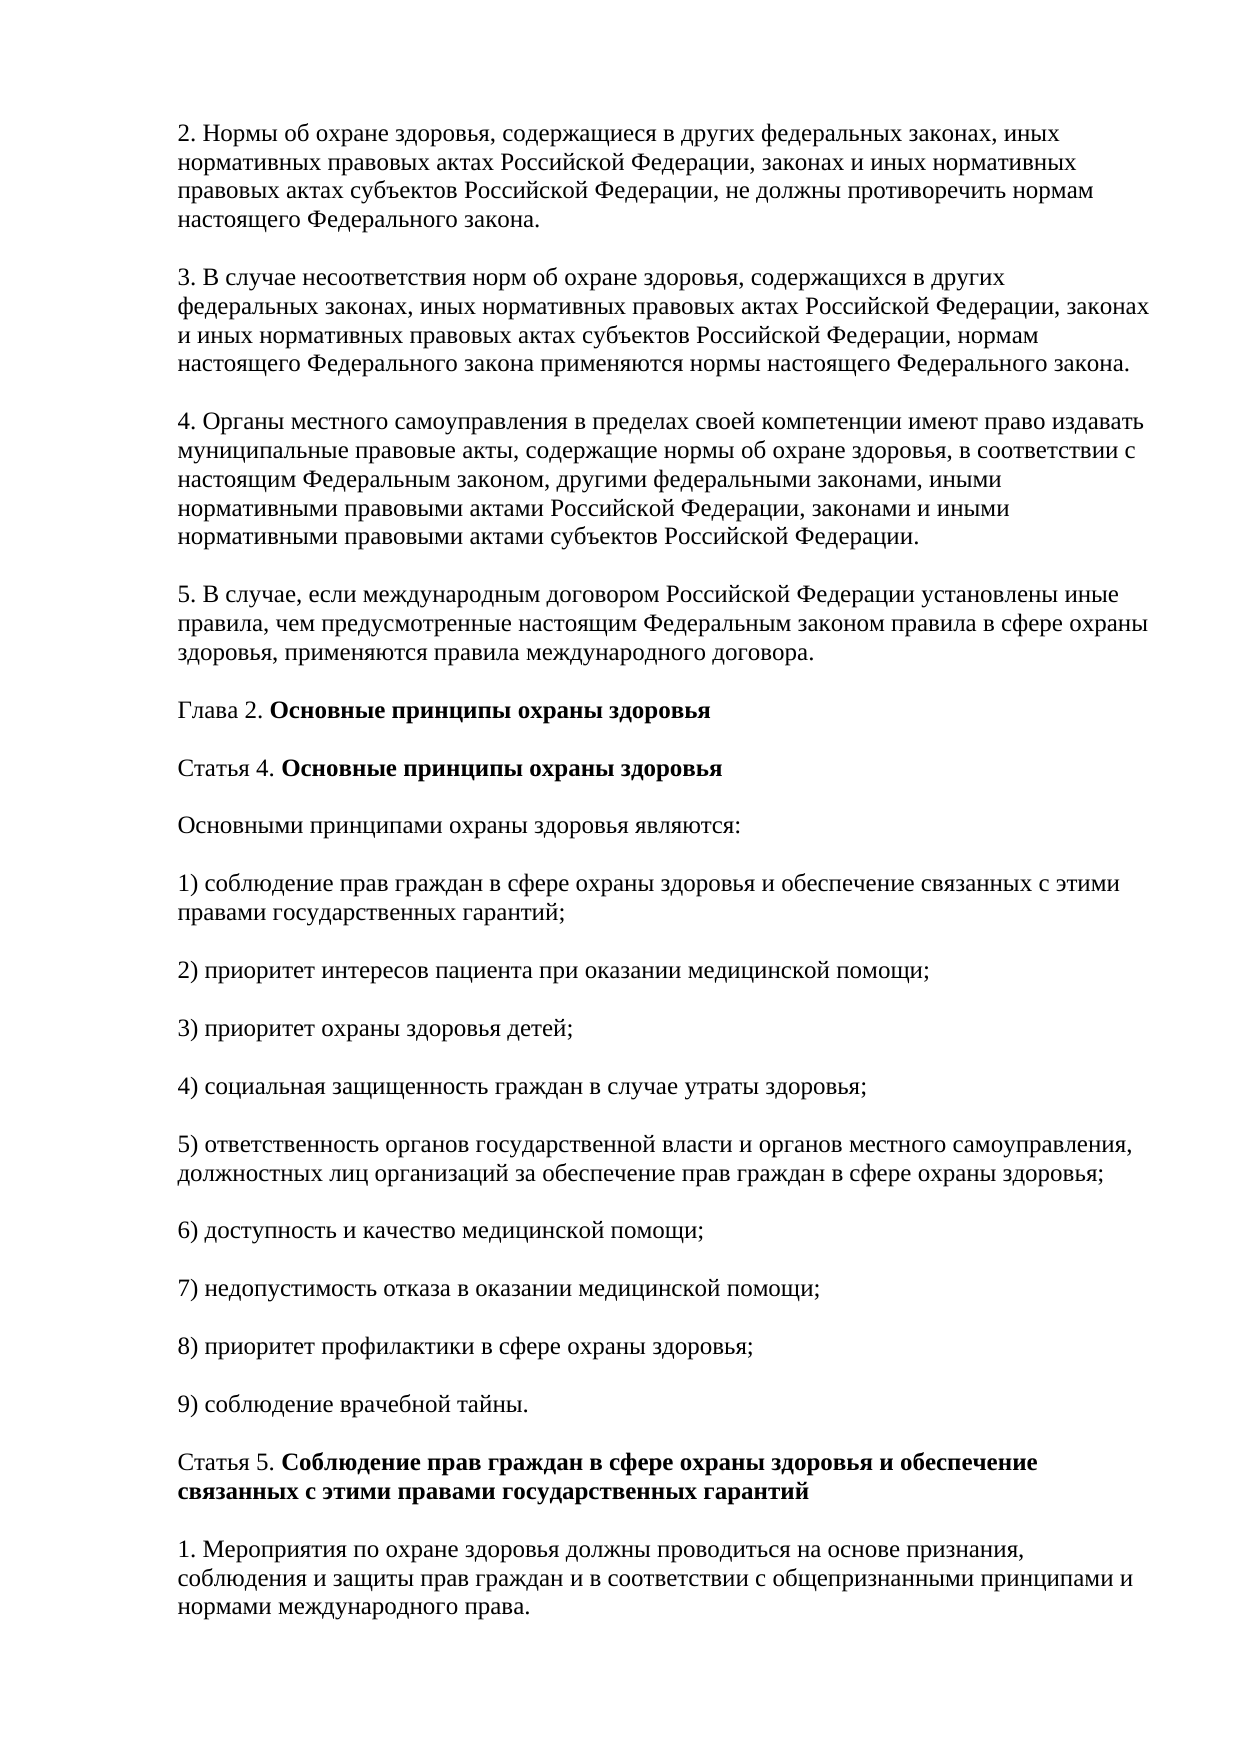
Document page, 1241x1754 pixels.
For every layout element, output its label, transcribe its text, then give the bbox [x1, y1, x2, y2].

text Глава 2. Основные принципы охраны здоровья [177, 695, 1152, 723]
text Основными принципами охраны здоровья являются: [177, 811, 1152, 839]
text 2) приоритет интересов пациента при оказании медицинской помощи; [177, 955, 1152, 984]
text 5. В случае, если международным договором Российской Федерации установлены иные правила, чем предусмотренные настоящим Федеральным законом правила в сфере охраны здоровья, применяются правила международного договора. [177, 579, 1152, 666]
text 5) ответственность органов государственной власти и органов местного самоуправления, должностных лиц организаций за обеспечение прав граждан в сфере охраны здоровья; [177, 1129, 1152, 1186]
text 4) социальная защищенность граждан в случае утраты здоровья; [177, 1071, 1152, 1100]
text Статья 5. Соблюдение прав граждан в сфере охраны здоровья и обеспечение связанных с этими правами государственных гарантий [177, 1447, 1152, 1505]
text 3. В случае несоответствия норм об охране здоровья, содержащихся в других федеральных законах, иных нормативных правовых актах Российской Федерации, законах и иных нормативных правовых актах субъектов Российской Федерации, нормам настоящего Федерального закона применяются нормы настоящего Федерального закона. [177, 262, 1152, 377]
text 1. Мероприятия по охране здоровья должны проводиться на основе признания, соблюдения и защиты прав граждан и в соответствии с общепризнанными принципами и нормами международного права. [177, 1534, 1152, 1620]
text 9) соблюдение врачебной тайны. [177, 1389, 1152, 1418]
text 3) приоритет охраны здоровья детей; [177, 1013, 1152, 1042]
text 7) недопустимость отказа в оказании медицинской помощи; [177, 1273, 1152, 1302]
text 1) соблюдение прав граждан в сфере охраны здоровья и обеспечение связанных с этими правами государственных гарантий; [177, 868, 1152, 926]
text Статья 4. Основные принципы охраны здоровья [177, 753, 1152, 781]
text 2. Нормы об охране здоровья, содержащиеся в других федеральных законах, иных нормативных правовых актах Российской Федерации, законах и иных нормативных правовых актах субъектов Российской Федерации, не должны противоречить нормам настоящего Федерального закона. [177, 118, 1152, 233]
text 4. Органы местного самоуправления в пределах своей компетенции имеют право издавать муниципальные правовые акты, содержащие нормы об охране здоровья, в соответствии с настоящим Федеральным законом, другими федеральными законами, иными нормативными правовыми актами Российской Федерации, законами и иными нормативными правовыми актами субъектов Российской Федерации. [177, 406, 1152, 550]
text 6) доступность и качество медицинской помощи; [177, 1216, 1152, 1244]
text 8) приоритет профилактики в сфере охраны здоровья; [177, 1331, 1152, 1360]
